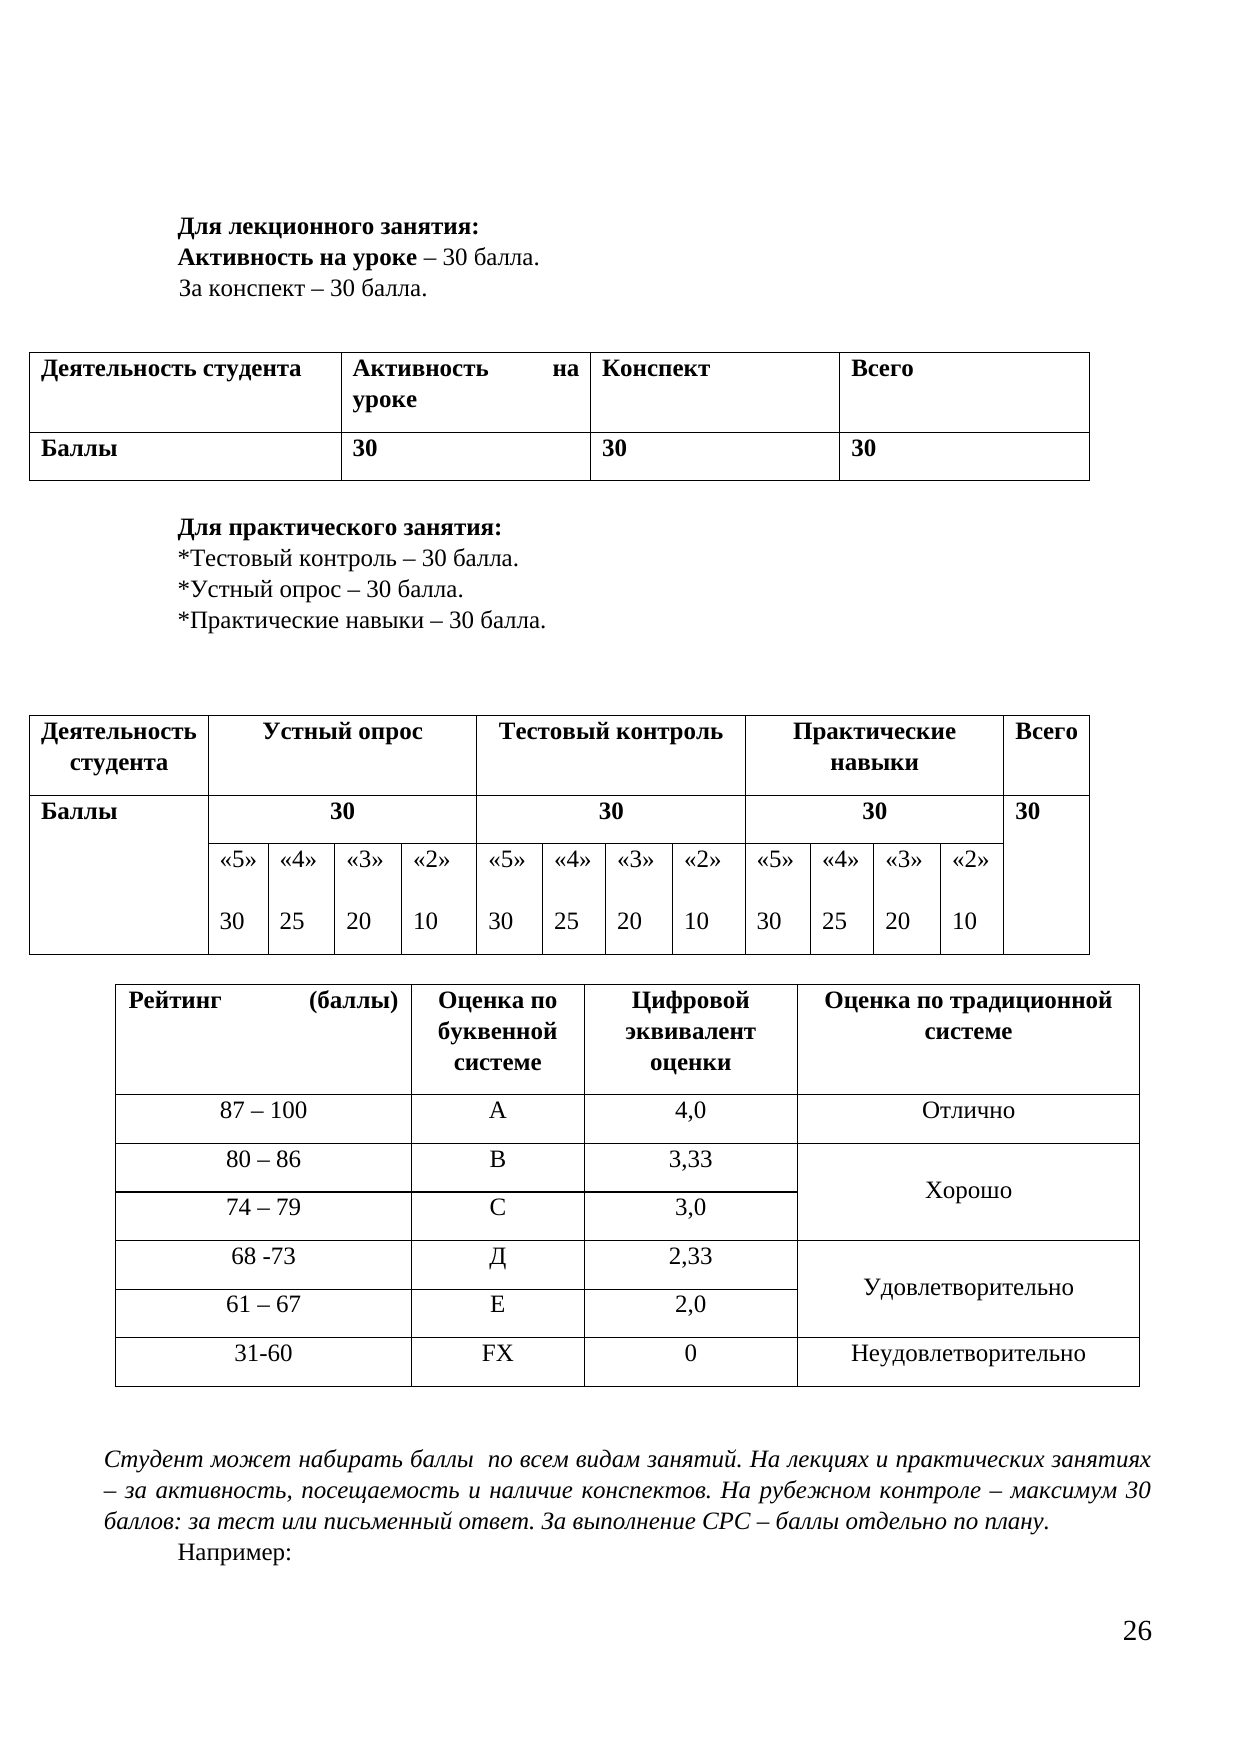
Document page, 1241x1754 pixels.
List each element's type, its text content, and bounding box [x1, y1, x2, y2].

table_cell 68 -73 [116, 1241, 411, 1288]
table_cell 61 – 67 [116, 1290, 411, 1337]
table_cell Баллы [30, 433, 341, 480]
table_cell 30 [209, 796, 476, 843]
table_cell 74 – 79 [116, 1193, 411, 1240]
table_cell 30 [342, 433, 590, 480]
table_header Оценка по буквенной системе [412, 985, 584, 1094]
table_cell «2» 10 [673, 844, 745, 954]
table_cell Неудовлетворительно [798, 1338, 1139, 1386]
table_cell 3,0 [585, 1193, 797, 1240]
text Для практического занятия: [103, 512, 1152, 541]
table_cell «3» 20 [606, 844, 672, 954]
text Студент может набирать баллы по всем видам занятий. На лекциях и практических занятиях – за активность, посещаемость и наличие конспектов. На рубежном контроле – максимум 30 баллов: за тест или письменный ответ. За выполнение СРС – баллы отдельно по плану. [103, 1444, 1152, 1535]
table_cell «3» 20 [874, 844, 940, 954]
text Например: [103, 1537, 1152, 1566]
table_cell 30 [477, 796, 745, 843]
text Для лекционного занятия: [103, 211, 1152, 240]
table_header Деятельность студента [30, 353, 341, 432]
table_cell «5» 30 [746, 844, 810, 954]
table_cell 4,0 [585, 1095, 797, 1143]
table_cell «2» 10 [941, 844, 1003, 954]
table_cell 30 [746, 796, 1003, 843]
table_cell «2» 10 [402, 844, 476, 954]
table_header Активность на уроке [342, 353, 590, 432]
table_header Всего [1004, 716, 1089, 795]
table_header Устный опрос [209, 716, 476, 795]
table_cell 3,33 [585, 1144, 797, 1191]
table_cell А [412, 1095, 584, 1143]
table_cell FX [412, 1338, 584, 1386]
table_cell «4» 25 [811, 844, 873, 954]
table_header Оценка по традиционной системе [798, 985, 1139, 1094]
table_header Конспект [591, 353, 839, 432]
table_cell 30 [1004, 796, 1089, 954]
table_header Деятельность студента [30, 716, 208, 795]
table_cell Удовлетворительно [798, 1241, 1139, 1337]
table_cell Хорошо [798, 1144, 1139, 1240]
table_cell «3» 20 [335, 844, 401, 954]
table_cell В [412, 1144, 584, 1191]
table_cell 2,33 [585, 1241, 797, 1288]
table_header Всего [840, 353, 1089, 432]
text За конспект – 30 балла. [103, 273, 1152, 302]
table_header Цифровой эквивалент оценки [585, 985, 797, 1094]
text Активность на уроке – 30 балла. [103, 242, 1152, 271]
table_cell Баллы [30, 796, 208, 954]
table_cell «4» 25 [269, 844, 334, 954]
table_cell 0 [585, 1338, 797, 1386]
table_cell 31-60 [116, 1338, 411, 1386]
table_cell 87 – 100 [116, 1095, 411, 1143]
table_cell Е [412, 1290, 584, 1337]
table_cell «5» 30 [477, 844, 542, 954]
table_header Тестовый контроль [477, 716, 745, 795]
table_cell 30 [840, 433, 1089, 480]
table_header Практические навыки [746, 716, 1003, 795]
table_cell 80 – 86 [116, 1144, 411, 1191]
table_header Рейтинг (баллы) [116, 985, 411, 1094]
text *Устный опрос – 30 балла. [103, 574, 1152, 603]
table_cell Д [412, 1241, 584, 1288]
text *Практические навыки – 30 балла. [103, 605, 1152, 634]
text *Тестовый контроль – 30 балла. [103, 543, 1152, 572]
table_cell 30 [591, 433, 839, 480]
table_cell Отлично [798, 1095, 1139, 1143]
table_cell 2,0 [585, 1290, 797, 1337]
table_cell «4» 25 [543, 844, 605, 954]
table_cell С [412, 1193, 584, 1240]
table_cell «5» 30 [209, 844, 268, 954]
